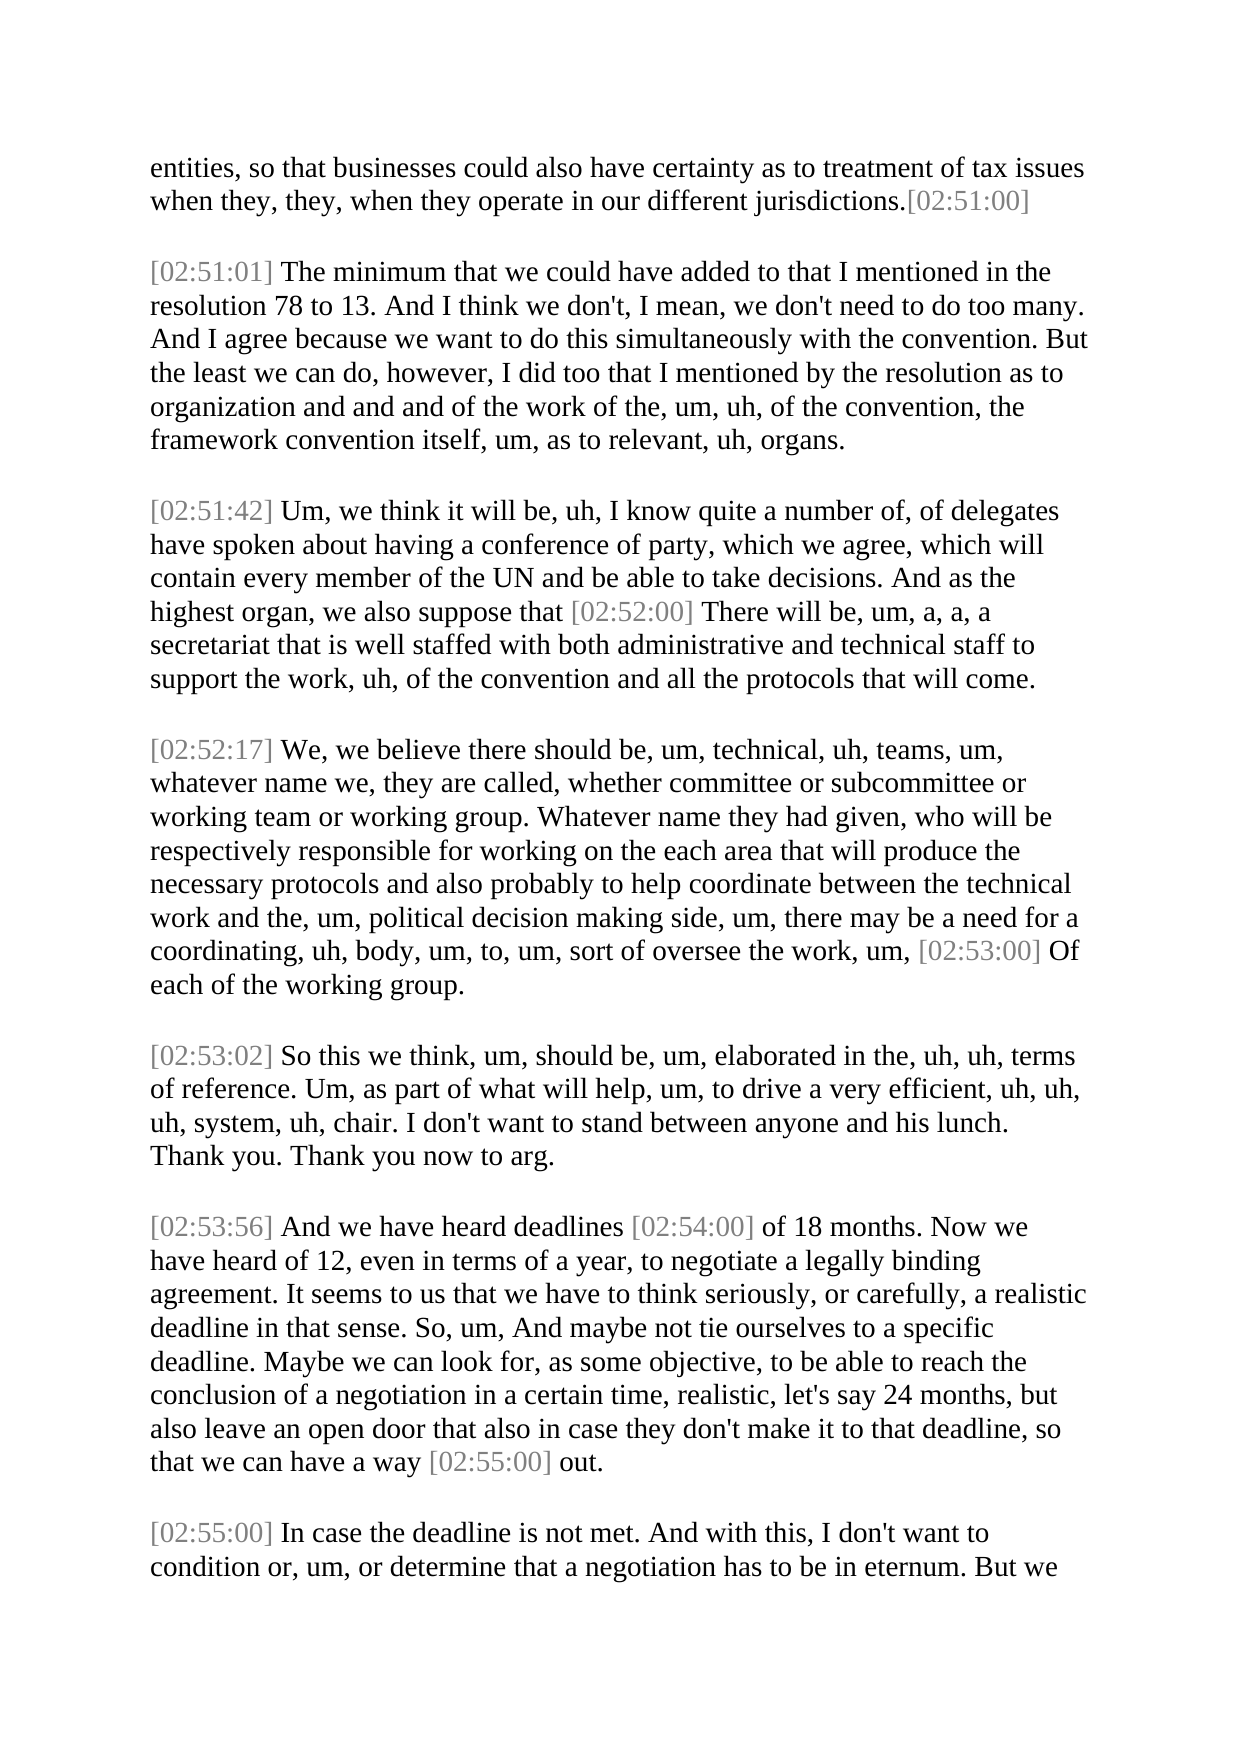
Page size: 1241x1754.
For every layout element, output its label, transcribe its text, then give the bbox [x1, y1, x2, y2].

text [150, 150, 1090, 217]
text [02:53:56] And we have heard deadlines [02:54:00] of 18 months. Now we have heard of 12, even in terms of a year, to negotiate a legally binding agreement. It seems to us that we have to think seriously, or carefully, a realistic deadline in that sense. So, um, And maybe not tie ourselves to a specific deadline. Maybe we can look for, as some objective, to be able to reach the conclusion of a negotiation in a certain time, realistic, let's say 24 months, but also leave an open door that also in case they don't make it to that deadline, so that we can have a way [02:55:00] out. [150, 1209, 1090, 1478]
text [02:52:17] We, we believe there should be, um, technical, uh, teams, um, whatever name we, they are called, whether committee or subcommittee or working team or working group. Whatever name they had given, who will be respectively responsible for working on the each area that will produce the necessary protocols and also probably to help coordinate between the technical work and the, um, political decision making side, um, there may be a need for a coordinating, uh, body, um, to, um, sort of oversee the work, um, [02:53:00] Of each of the working group. [150, 732, 1090, 1000]
text [02:53:02] So this we think, um, should be, um, elaborated in the, uh, uh, terms of reference. Um, as part of what will help, um, to drive a very efficient, uh, uh, uh, system, uh, chair. I don't want to stand between anyone and his lunch. Thank you. Thank you now to arg. [150, 1038, 1090, 1172]
text [02:51:01] The minimum that we could have added to that I mentioned in the resolution 78 to 13. And I think we don't, I mean, we don't need to do too many. And I agree because we want to do this simultaneously with the convention. But the least we can do, however, I did too that I mentioned by the resolution as to organization and and and of the work of the, um, uh, of the convention, the framework convention itself, um, as to relevant, uh, organs. [150, 254, 1090, 456]
text [02:51:42] Um, we think it will be, uh, I know quite a number of, of delegates have spoken about having a conference of party, which we agree, which will contain every member of the UN and be able to take decisions. And as the highest organ, we also suppose that [02:52:00] There will be, um, a, a, a secretariat that is well staffed with both administrative and technical staff to support the work, uh, of the convention and all the protocols that will come. [150, 493, 1090, 694]
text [150, 1515, 1090, 1582]
